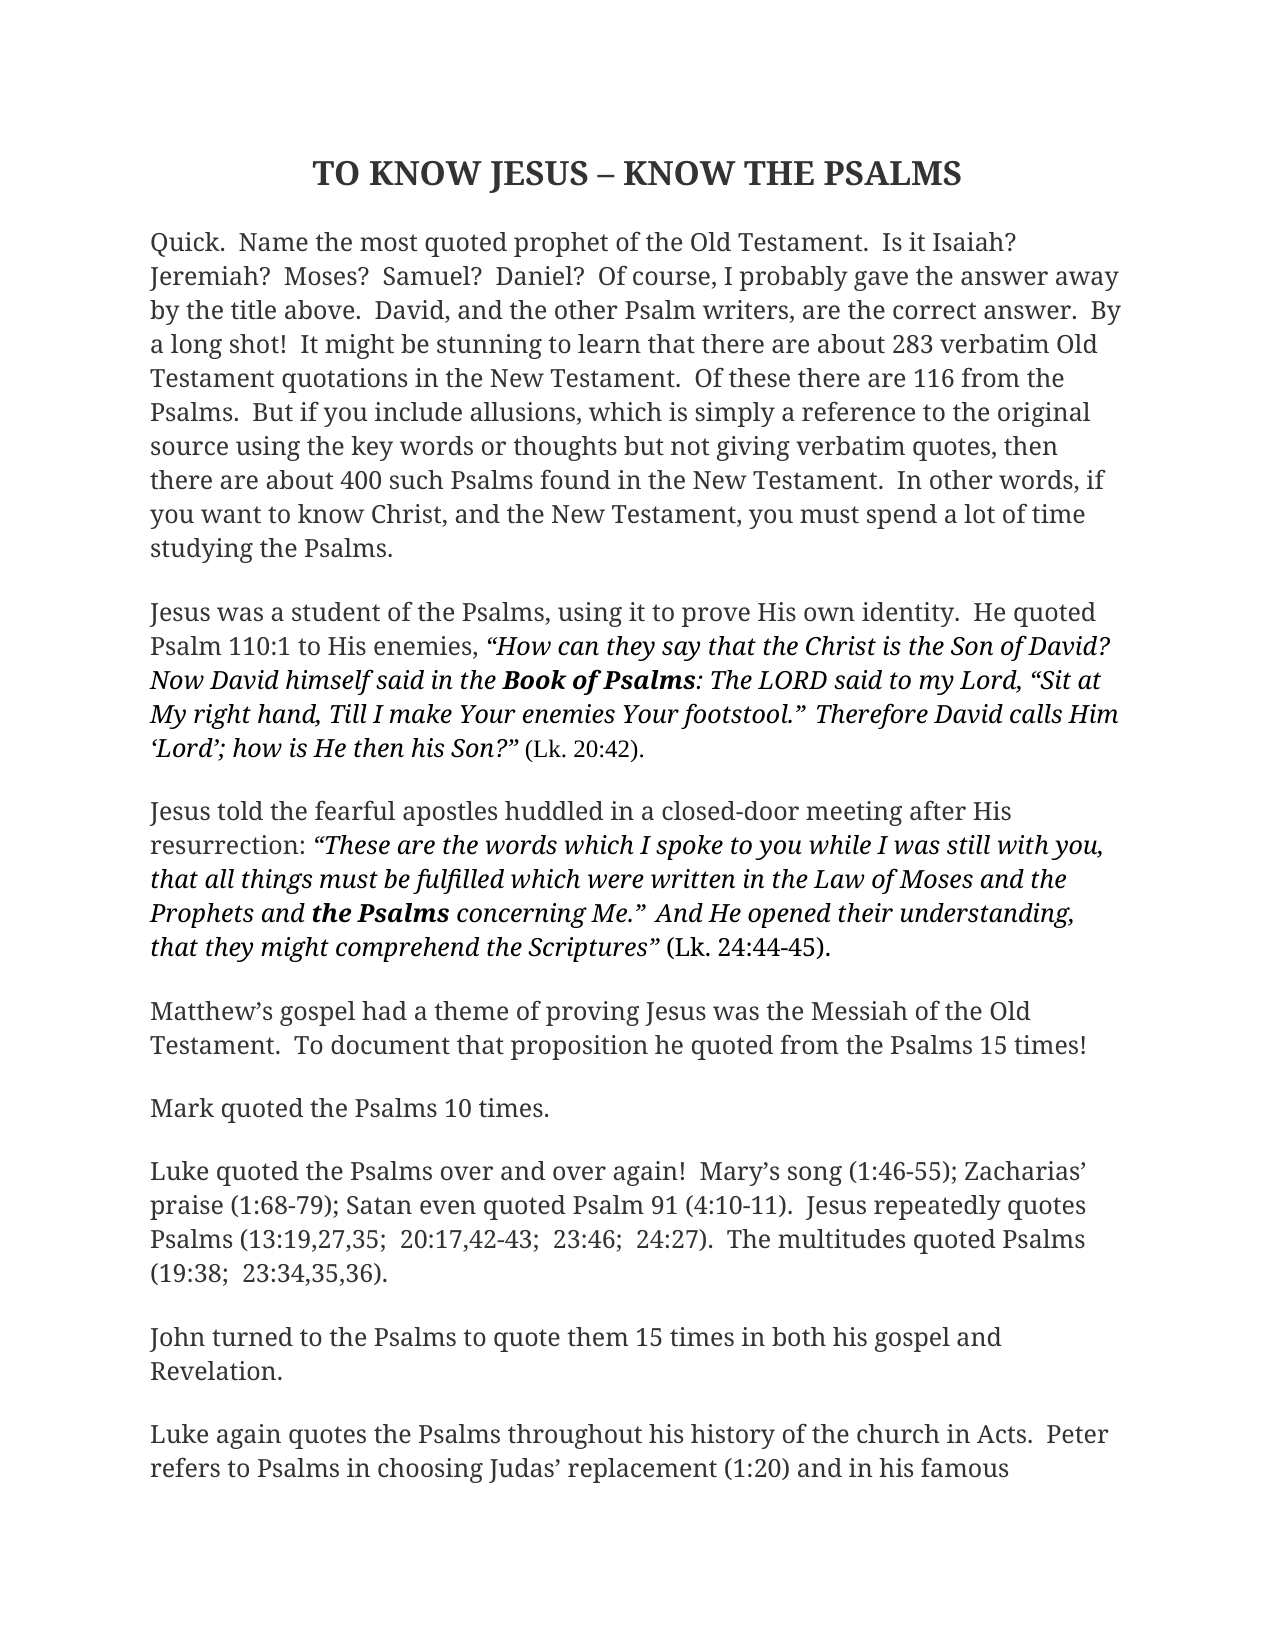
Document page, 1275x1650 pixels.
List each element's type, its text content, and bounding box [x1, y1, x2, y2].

text Luke quoted the Psalms over and over again! Mary’s song (1:46-55); Zacharias’ praise (1:68-79); Satan even quoted Psalm 91 (4:10-11). Jesus repeatedly quotes Psalms (13:19,27,35; 20:17,42-43; 23:46; 24:27). The multitudes quoted Psalms (19:38; 23:34,35,36). [150, 1154, 1125, 1290]
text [150, 1417, 1125, 1485]
text Jesus told the fearful apostles huddled in a closed-door meeting after His resurrection: “These are the words which I spoke to you while I was still with you, that all things must be fulfilled which were written in the Law of Moses and the Prophets and the Psalms concerning Me.” And He opened their understanding, that they might comprehend the Scriptures” (Lk. 24:44-45). [150, 794, 1125, 964]
text Mark quoted the Psalms 10 times. [150, 1091, 1125, 1125]
text TO KNOW JESUS – KNOW THE PSALMS [150, 150, 1125, 195]
text John turned to the Psalms to quote them 15 times in both his gospel and Revelation. [150, 1319, 1125, 1387]
text Jesus was a student of the Psalms, using it to prove His own identity. He quoted Psalm 110:1 to His enemies, “How can they say that the Christ is the Son of David? Now David himself said in the Book of Psalms: The LORD said to my Lord, “Sit at My right hand, Till I make Your enemies Your footstool.” Therefore David calls Him ‘Lord’; how is He then his Son?” (Lk. 20:42). [150, 594, 1125, 765]
text Matthew’s gospel had a theme of proving Jesus was the Messiah of the Old Testament. To document that proposition he quoted from the Psalms 15 times! [150, 993, 1125, 1061]
text Quick. Name the most quoted prophet of the Old Testament. Is it Isaiah? Jeremiah? Moses? Samuel? Daniel? Of course, I probably gave the answer away by the title above. David, and the other Psalm writers, are the correct answer. By a long shot! It might be stunning to learn that there are about 283 verbatim Old Testament quotations in the New Testament. Of these there are 116 from the Psalms. But if you include allusions, which is simply a reference to the original source using the key words or thoughts but not giving verbatim quotes, then there are about 400 such Psalms found in the New Testament. In other words, if you want to know Christ, and the New Testament, you must spend a lot of time studying the Psalms. [150, 224, 1125, 565]
